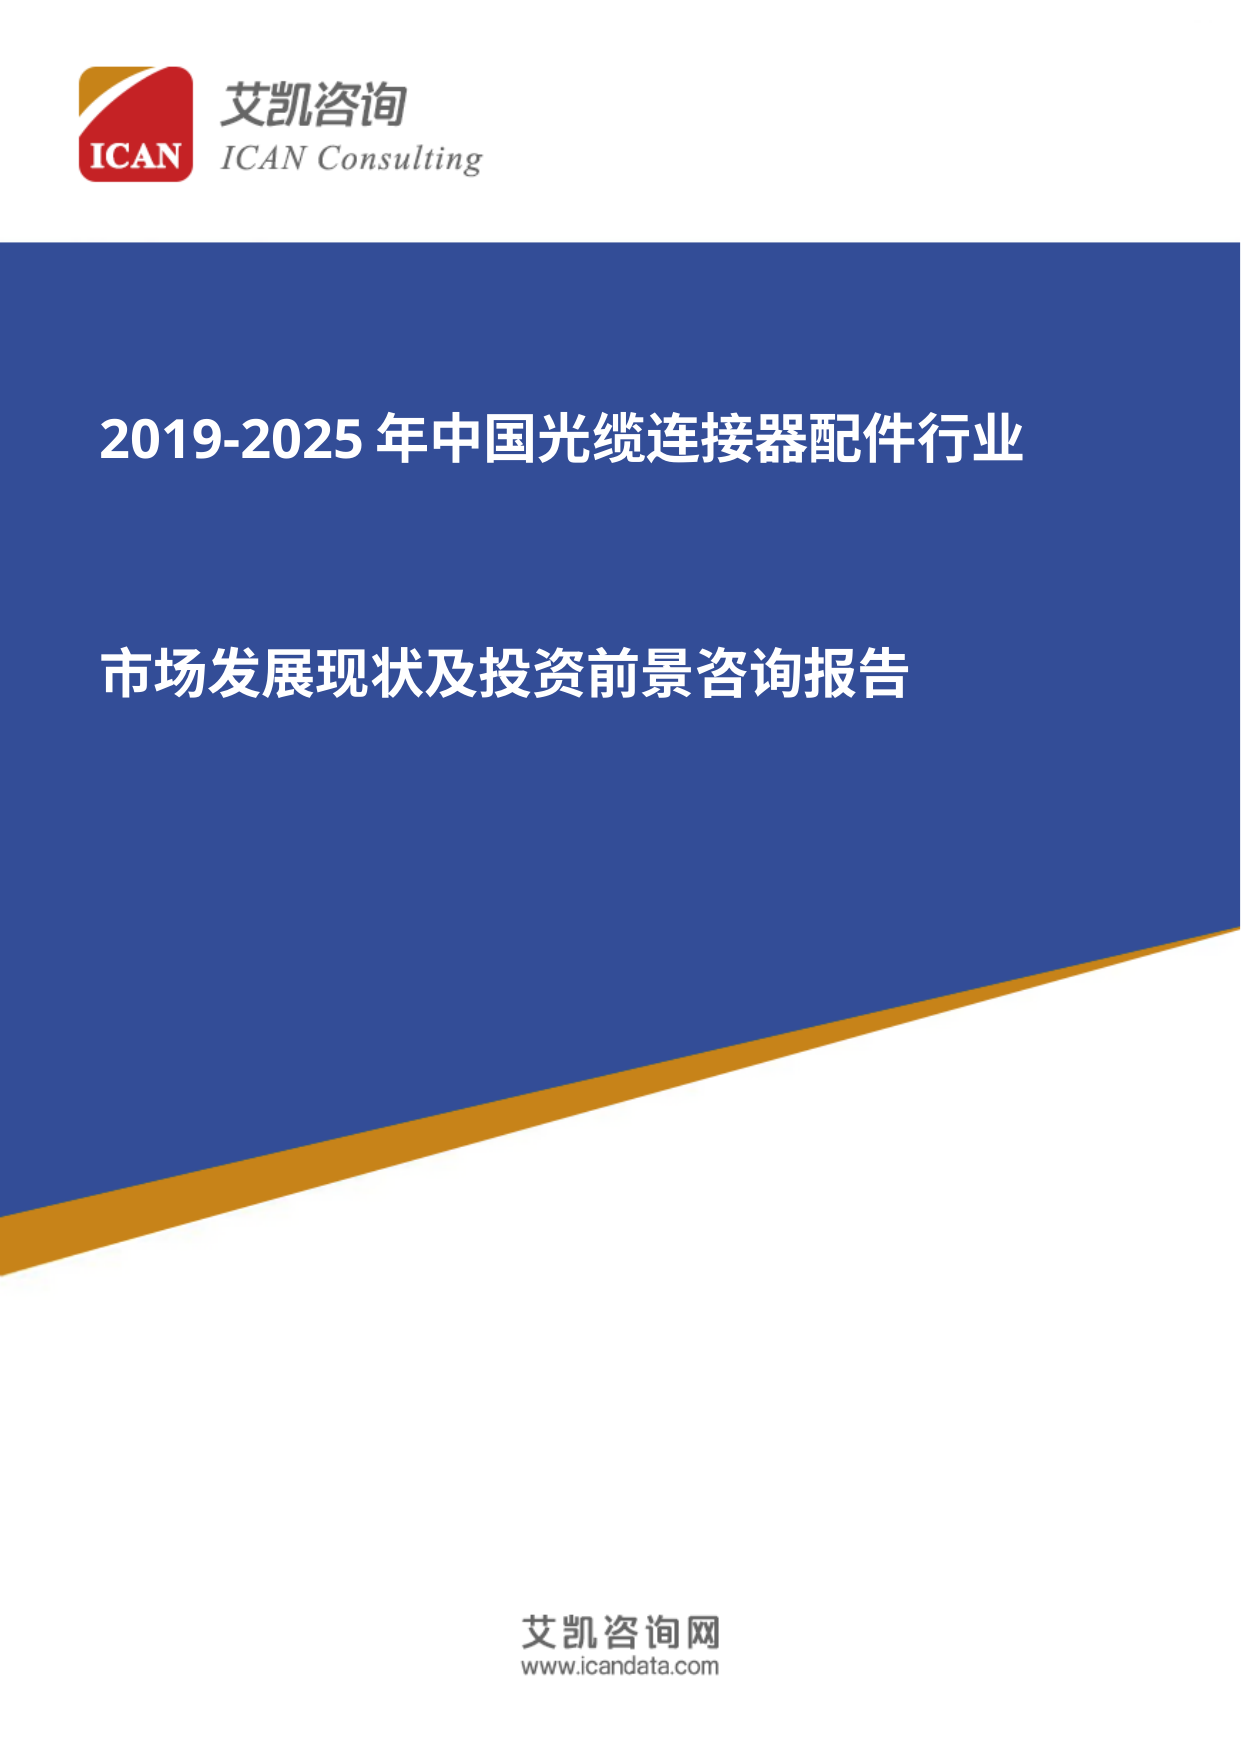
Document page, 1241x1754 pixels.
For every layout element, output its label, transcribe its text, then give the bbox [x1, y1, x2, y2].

subtitle 2019-2025年中国光缆连接器配件行业市场发展现状及投资前景咨询报告 [99, 386, 1053, 718]
picture [0, 5, 1241, 1754]
